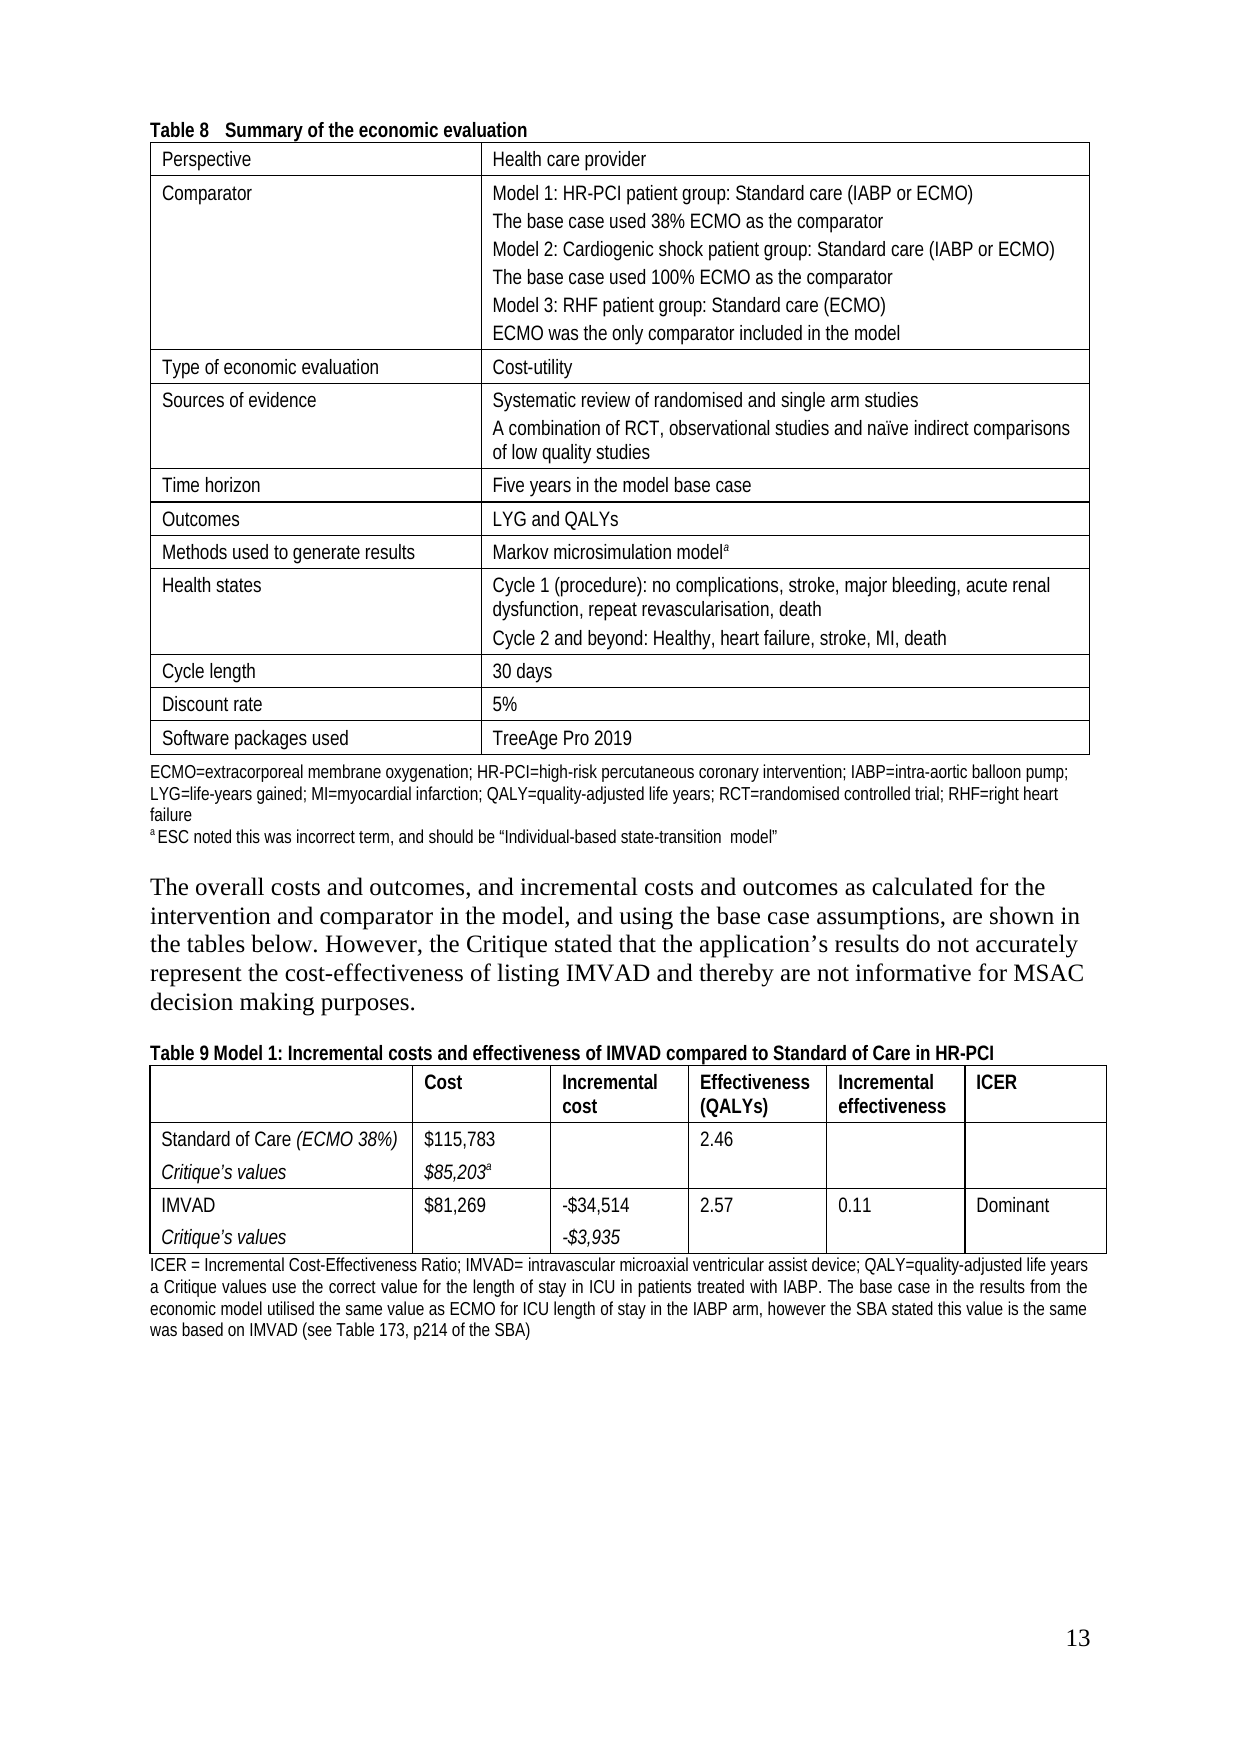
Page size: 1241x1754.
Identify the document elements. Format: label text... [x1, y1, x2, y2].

text Table 9 Model 1: Incremental costs and effectiveness of IMVAD compared to Standard of Care in HR-PCI [150, 1041, 1090, 1065]
table_cell Critique’s values [151, 1221, 412, 1253]
text The overall costs and outcomes, and incremental costs and outcomes as calculated for the intervention and comparator in the model, and using the base case assumptions, are shown in the tables below. However, the Critique stated that the application’s results do not accurately represent the cost-effectiveness of listing IMVAD and thereby are not informative for MSAC decision making purposes. [150, 872, 1090, 1016]
table_cell TreeAge Pro 2019 [482, 721, 1089, 753]
table_cell Standard of Care (ECMO 38%) [151, 1123, 412, 1155]
table_cell [689, 1221, 826, 1253]
table_cell [413, 1221, 550, 1253]
table_cell $85,203a [413, 1155, 550, 1188]
table_header Health care provider [482, 143, 1089, 175]
table_cell 2.57 [689, 1189, 826, 1221]
table_cell Type of economic evaluation [151, 350, 481, 383]
table_cell Health states [151, 569, 481, 653]
table_cell Critique’s values [151, 1155, 412, 1188]
table_cell Cycle length [151, 655, 481, 687]
table_cell Comparator [151, 176, 481, 349]
table_header Effectiveness (QALYs) [689, 1066, 826, 1122]
table_cell Dominant [966, 1189, 1106, 1221]
table_header ICER [966, 1066, 1106, 1122]
table_cell Discount rate [151, 688, 481, 720]
table_cell [827, 1123, 964, 1155]
table_cell 0.11 [827, 1189, 964, 1221]
table_cell IMVAD [151, 1189, 412, 1221]
table_cell 2.46 [689, 1123, 826, 1155]
table_cell Cost-utility [482, 350, 1089, 383]
table_cell Five years in the model base case [482, 469, 1089, 501]
table_cell LYG and QALYs [482, 503, 1089, 535]
table_cell [689, 1155, 826, 1188]
table_cell -$3,935 [551, 1221, 688, 1253]
table_cell [966, 1221, 1106, 1253]
text ECMO=extracorporeal membrane oxygenation; HR-PCI=high-risk percutaneous coronary intervention; IABP=intra-aortic balloon pump; LYG=life-years gained; MI=myocardial infarction; QALY=quality-adjusted life years; RCT=randomised controlled trial; RHF=right heart failure [150, 761, 1090, 826]
text ICER = Incremental Cost-Effectiveness Ratio; IMVAD= intravascular microaxial ventricular assist device; QALY=quality-adjusted life years [150, 1254, 1090, 1276]
table_cell Systematic review of randomised and single arm studies A combination of RCT, observational studies and naïve indirect comparisons of low quality studies [482, 384, 1089, 468]
table_header Perspective [151, 143, 481, 175]
table_cell Sources of evidence [151, 384, 481, 468]
table_cell Software packages used [151, 721, 481, 753]
table_header [151, 1066, 412, 1122]
table_cell $115,783 [413, 1123, 550, 1155]
table_cell 5% [482, 688, 1089, 720]
table_cell $81,269 [413, 1189, 550, 1221]
table_cell Model 1: HR-PCI patient group: Standard care (IABP or ECMO) The base case used 38% ECMO as the comparator Model 2: Cardiogenic shock patient group: Standard care (IABP or ECMO) The base case used 100% ECMO as the comparator Model 3: RHF patient group: Standard care (ECMO) ECMO was the only comparator included in the model [482, 176, 1089, 349]
table_cell 30 days [482, 655, 1089, 687]
table_cell Methods used to generate results [151, 536, 481, 568]
table_cell Outcomes [151, 503, 481, 535]
table_cell [966, 1155, 1106, 1188]
table_header Cost [413, 1066, 550, 1122]
table_header Incremental effectiveness [827, 1066, 964, 1122]
table_cell [551, 1123, 688, 1155]
table_cell Time horizon [151, 469, 481, 501]
table_header Incremental cost [551, 1066, 688, 1122]
text a Critique values use the correct value for the length of stay in ICU in patients treated with IABP. The base case in the results from the economic model utilised the same value as ECMO for ICU length of stay in the IABP arm, however the SBA stated this value is the same was based on IMVAD (see Table 173, p214 of the SBA) [150, 1276, 1090, 1341]
table_cell [827, 1221, 964, 1253]
table_cell [551, 1155, 688, 1188]
text Table 8 Summary of the economic evaluation [150, 118, 1090, 142]
text a ESC noted this was incorrect term, and should be “Individual-based state-transition model” [150, 826, 1090, 847]
table_cell [966, 1123, 1106, 1155]
table_cell Markov microsimulation modela [482, 536, 1089, 568]
table_cell [827, 1155, 964, 1188]
table_cell -$34,514 [551, 1189, 688, 1221]
table_cell Cycle 1 (procedure): no complications, stroke, major bleeding, acute renal dysfunction, repeat revascularisation, death Cycle 2 and beyond: Healthy, heart failure, stroke, MI, death [482, 569, 1089, 653]
